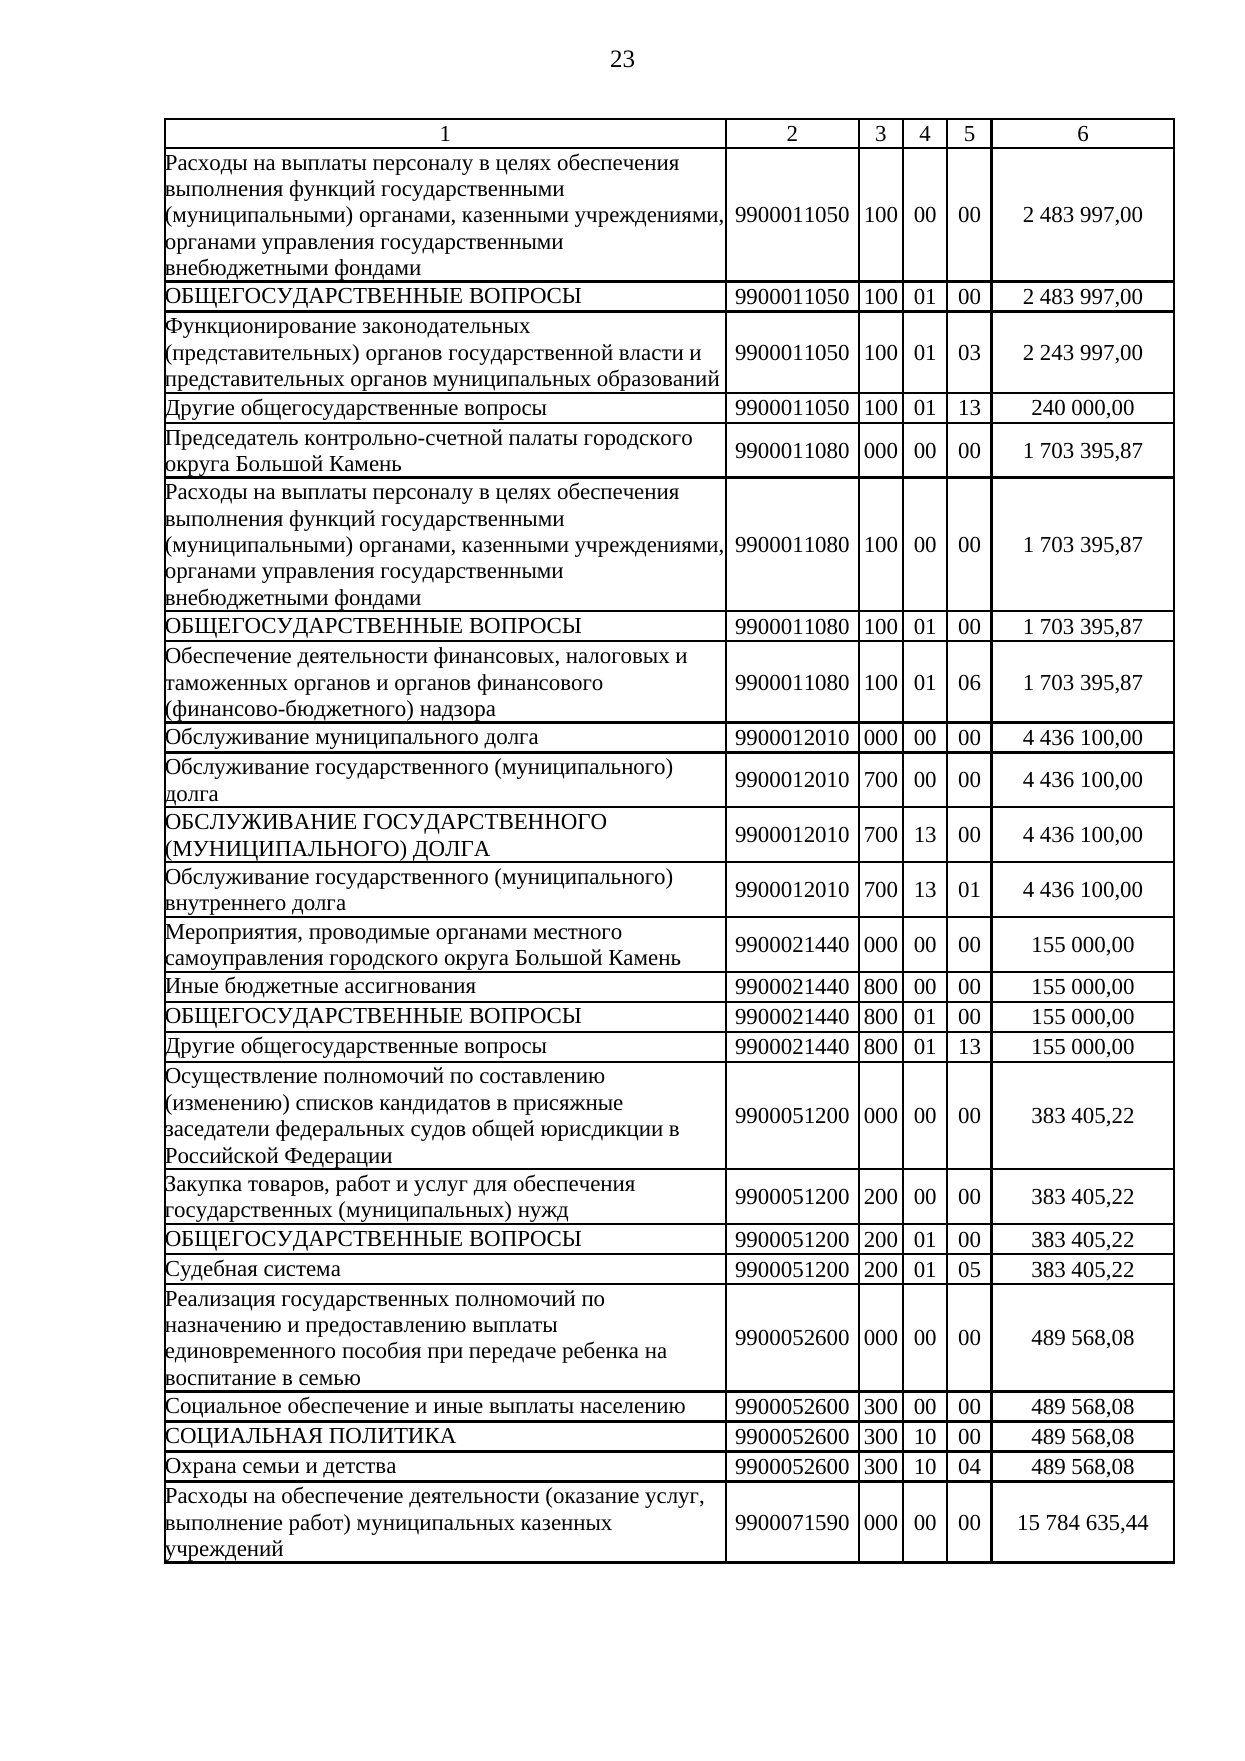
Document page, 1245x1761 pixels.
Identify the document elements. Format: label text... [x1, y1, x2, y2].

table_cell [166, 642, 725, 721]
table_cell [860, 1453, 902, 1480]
table_header 6 [993, 120, 1173, 147]
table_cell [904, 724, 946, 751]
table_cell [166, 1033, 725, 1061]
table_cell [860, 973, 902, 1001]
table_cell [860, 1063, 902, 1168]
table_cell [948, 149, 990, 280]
table_header 2 [727, 120, 858, 147]
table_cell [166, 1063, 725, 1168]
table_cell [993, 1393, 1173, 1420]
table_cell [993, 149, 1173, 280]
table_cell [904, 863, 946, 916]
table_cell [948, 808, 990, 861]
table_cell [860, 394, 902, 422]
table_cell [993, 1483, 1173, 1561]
table_header 1 [166, 120, 725, 147]
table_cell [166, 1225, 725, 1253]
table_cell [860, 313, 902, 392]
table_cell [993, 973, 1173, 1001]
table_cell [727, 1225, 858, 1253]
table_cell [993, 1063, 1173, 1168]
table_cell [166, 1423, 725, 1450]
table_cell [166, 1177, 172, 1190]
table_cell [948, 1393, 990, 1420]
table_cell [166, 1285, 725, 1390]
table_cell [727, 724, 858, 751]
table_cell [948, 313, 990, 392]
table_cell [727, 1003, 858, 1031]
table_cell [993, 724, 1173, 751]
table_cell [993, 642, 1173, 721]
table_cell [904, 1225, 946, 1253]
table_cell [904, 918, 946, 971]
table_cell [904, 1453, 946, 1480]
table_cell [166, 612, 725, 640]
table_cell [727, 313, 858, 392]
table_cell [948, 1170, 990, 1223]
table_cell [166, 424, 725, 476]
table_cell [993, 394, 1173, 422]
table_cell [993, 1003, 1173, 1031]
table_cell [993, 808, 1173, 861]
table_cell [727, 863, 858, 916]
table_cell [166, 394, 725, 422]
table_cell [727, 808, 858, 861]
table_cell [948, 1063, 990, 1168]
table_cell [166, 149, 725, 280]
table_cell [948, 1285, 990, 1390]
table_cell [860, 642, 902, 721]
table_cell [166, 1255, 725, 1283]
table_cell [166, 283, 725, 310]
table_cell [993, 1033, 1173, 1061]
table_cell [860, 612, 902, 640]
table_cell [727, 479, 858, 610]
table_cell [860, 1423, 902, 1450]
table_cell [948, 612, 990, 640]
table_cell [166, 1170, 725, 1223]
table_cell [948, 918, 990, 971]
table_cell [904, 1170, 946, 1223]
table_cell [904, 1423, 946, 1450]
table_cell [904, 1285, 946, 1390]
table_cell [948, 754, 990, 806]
table_header 5 [948, 120, 990, 147]
table_header 3 [860, 120, 902, 147]
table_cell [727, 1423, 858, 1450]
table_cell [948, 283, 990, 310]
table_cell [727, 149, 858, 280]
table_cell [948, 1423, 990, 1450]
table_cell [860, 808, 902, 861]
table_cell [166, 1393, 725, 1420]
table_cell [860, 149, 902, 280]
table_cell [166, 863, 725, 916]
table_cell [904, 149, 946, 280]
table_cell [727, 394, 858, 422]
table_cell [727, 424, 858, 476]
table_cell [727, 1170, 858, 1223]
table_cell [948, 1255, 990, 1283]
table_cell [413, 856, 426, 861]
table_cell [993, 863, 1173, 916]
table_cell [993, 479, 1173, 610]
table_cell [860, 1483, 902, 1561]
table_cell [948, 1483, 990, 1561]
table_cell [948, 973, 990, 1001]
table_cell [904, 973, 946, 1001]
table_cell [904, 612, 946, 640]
table_header 4 [904, 120, 946, 147]
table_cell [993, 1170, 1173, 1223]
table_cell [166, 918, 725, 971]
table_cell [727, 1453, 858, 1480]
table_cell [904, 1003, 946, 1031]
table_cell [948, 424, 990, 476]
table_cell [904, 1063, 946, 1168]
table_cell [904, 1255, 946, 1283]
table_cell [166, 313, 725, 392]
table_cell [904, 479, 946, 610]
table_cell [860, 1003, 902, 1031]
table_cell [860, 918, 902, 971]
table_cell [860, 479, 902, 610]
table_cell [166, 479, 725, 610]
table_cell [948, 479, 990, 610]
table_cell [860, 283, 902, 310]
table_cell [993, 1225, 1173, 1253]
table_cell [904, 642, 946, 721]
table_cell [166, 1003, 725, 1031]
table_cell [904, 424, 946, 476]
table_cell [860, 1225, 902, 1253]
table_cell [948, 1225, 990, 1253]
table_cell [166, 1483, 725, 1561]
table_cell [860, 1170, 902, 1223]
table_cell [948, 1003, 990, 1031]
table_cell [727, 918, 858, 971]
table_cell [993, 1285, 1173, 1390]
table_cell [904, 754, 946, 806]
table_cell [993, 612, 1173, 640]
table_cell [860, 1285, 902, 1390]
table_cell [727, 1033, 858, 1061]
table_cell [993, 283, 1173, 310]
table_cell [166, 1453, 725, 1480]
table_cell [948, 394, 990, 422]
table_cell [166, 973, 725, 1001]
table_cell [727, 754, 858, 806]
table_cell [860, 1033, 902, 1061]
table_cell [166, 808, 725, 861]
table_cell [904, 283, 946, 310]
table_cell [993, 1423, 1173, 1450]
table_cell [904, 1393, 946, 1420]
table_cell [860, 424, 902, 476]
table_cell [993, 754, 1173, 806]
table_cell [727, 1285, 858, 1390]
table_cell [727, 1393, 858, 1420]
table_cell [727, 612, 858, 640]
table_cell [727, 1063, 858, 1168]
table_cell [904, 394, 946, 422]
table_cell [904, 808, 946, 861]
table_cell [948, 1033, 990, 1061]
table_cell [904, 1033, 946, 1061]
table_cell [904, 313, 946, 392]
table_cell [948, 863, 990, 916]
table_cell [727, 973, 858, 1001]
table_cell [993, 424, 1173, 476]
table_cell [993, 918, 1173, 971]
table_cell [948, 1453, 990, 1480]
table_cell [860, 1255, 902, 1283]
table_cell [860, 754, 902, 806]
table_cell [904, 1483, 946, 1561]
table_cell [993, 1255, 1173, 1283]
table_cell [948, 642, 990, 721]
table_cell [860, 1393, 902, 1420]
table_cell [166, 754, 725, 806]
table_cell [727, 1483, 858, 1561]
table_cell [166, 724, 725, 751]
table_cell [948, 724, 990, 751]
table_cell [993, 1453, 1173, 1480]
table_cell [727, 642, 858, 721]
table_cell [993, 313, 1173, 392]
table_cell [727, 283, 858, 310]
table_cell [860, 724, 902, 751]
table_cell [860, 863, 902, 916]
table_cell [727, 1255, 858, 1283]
